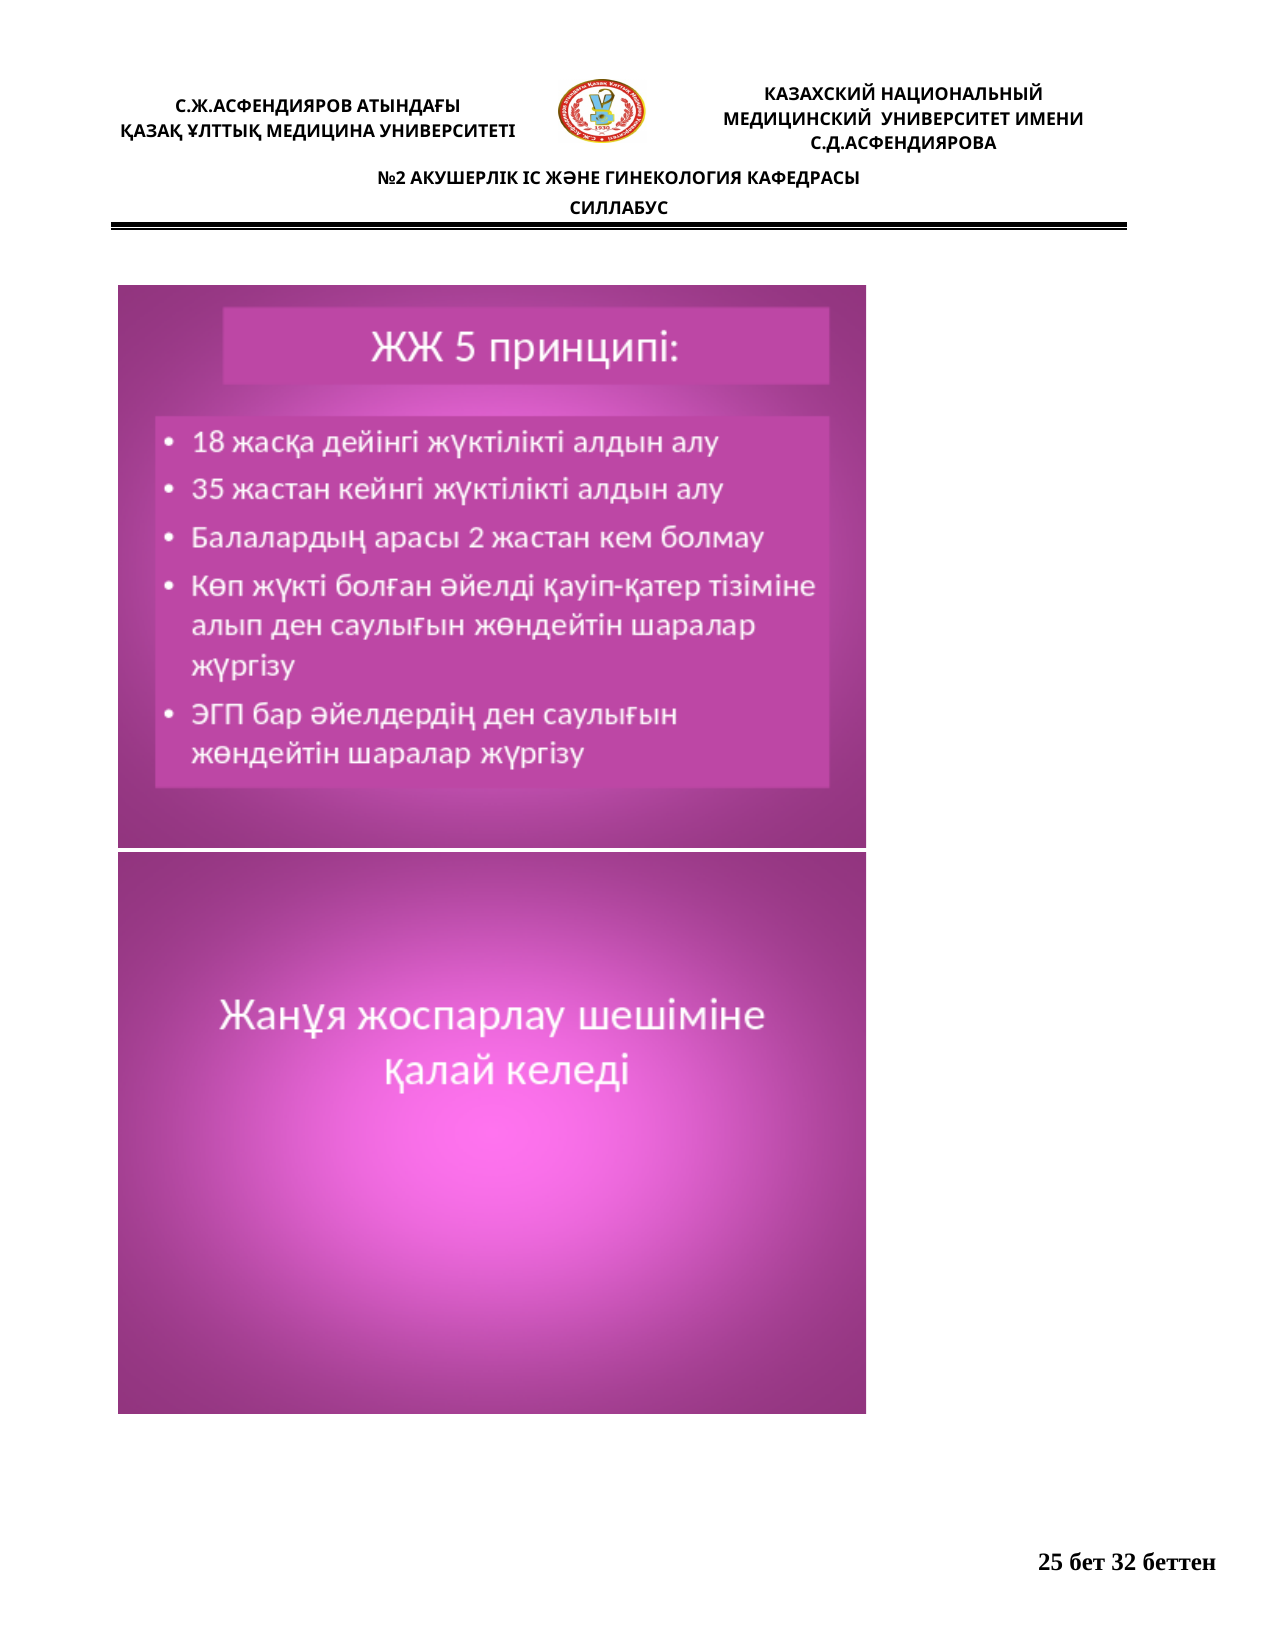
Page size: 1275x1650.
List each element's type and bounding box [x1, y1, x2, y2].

picture [559, 79, 648, 143]
